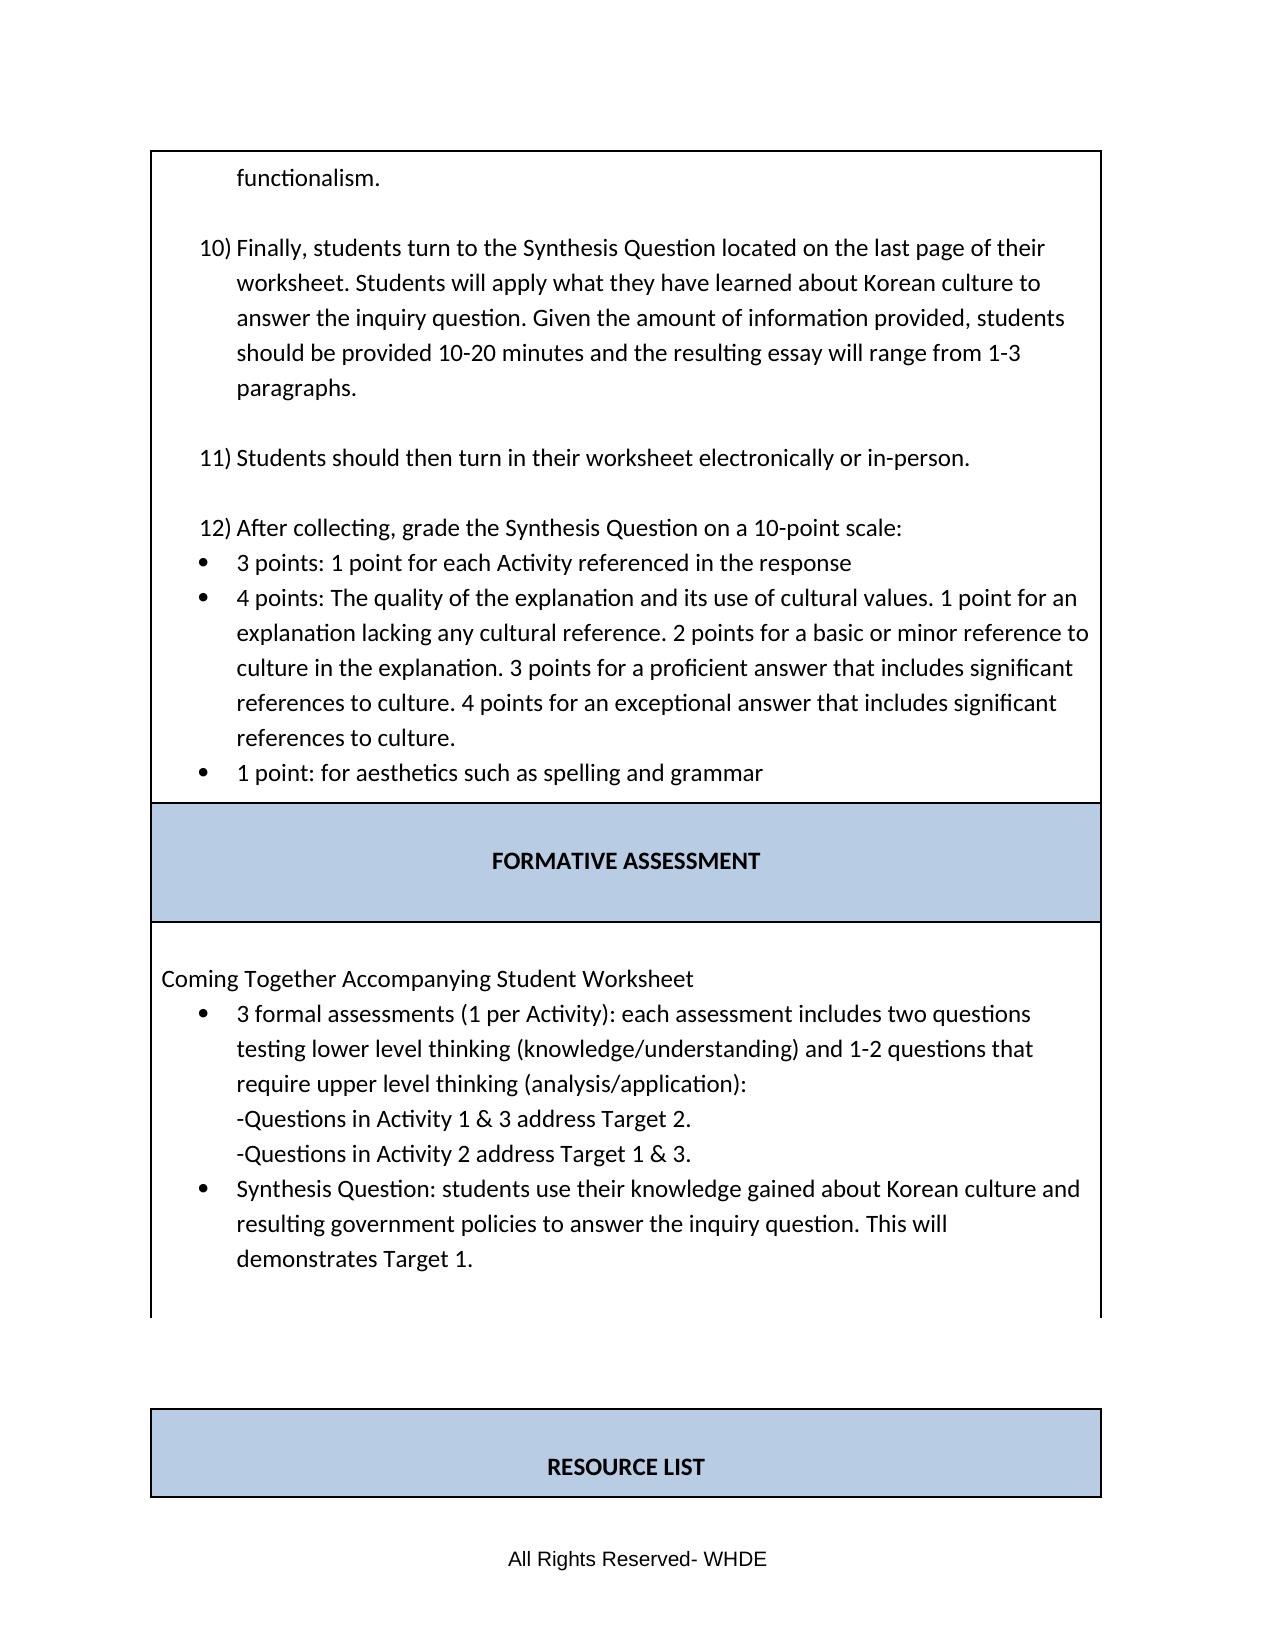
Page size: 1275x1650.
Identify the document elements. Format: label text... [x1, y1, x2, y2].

table_cell FORMATIVE ASSESSMENT [152, 804, 1100, 921]
table_cell Coming Together Accompanying Student Worksheet 3 formal assessments (1 per Activity): each assessment includes two questions testing lower level thinking (knowledge/understanding) and 1-2 questions that require upper level thinking (analysis/application): -Questions in Activity 1 & 3 address Target 2. -Questions in Activity 2 address Target 1 & 3. Synthesis Question: students use their knowledge gained about Korean culture and resulting government policies to answer the inquiry question. This will demonstrates Target 1. [152, 923, 1100, 1318]
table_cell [152, 152, 1100, 802]
table_header RESOURCE LIST [152, 1410, 1100, 1496]
